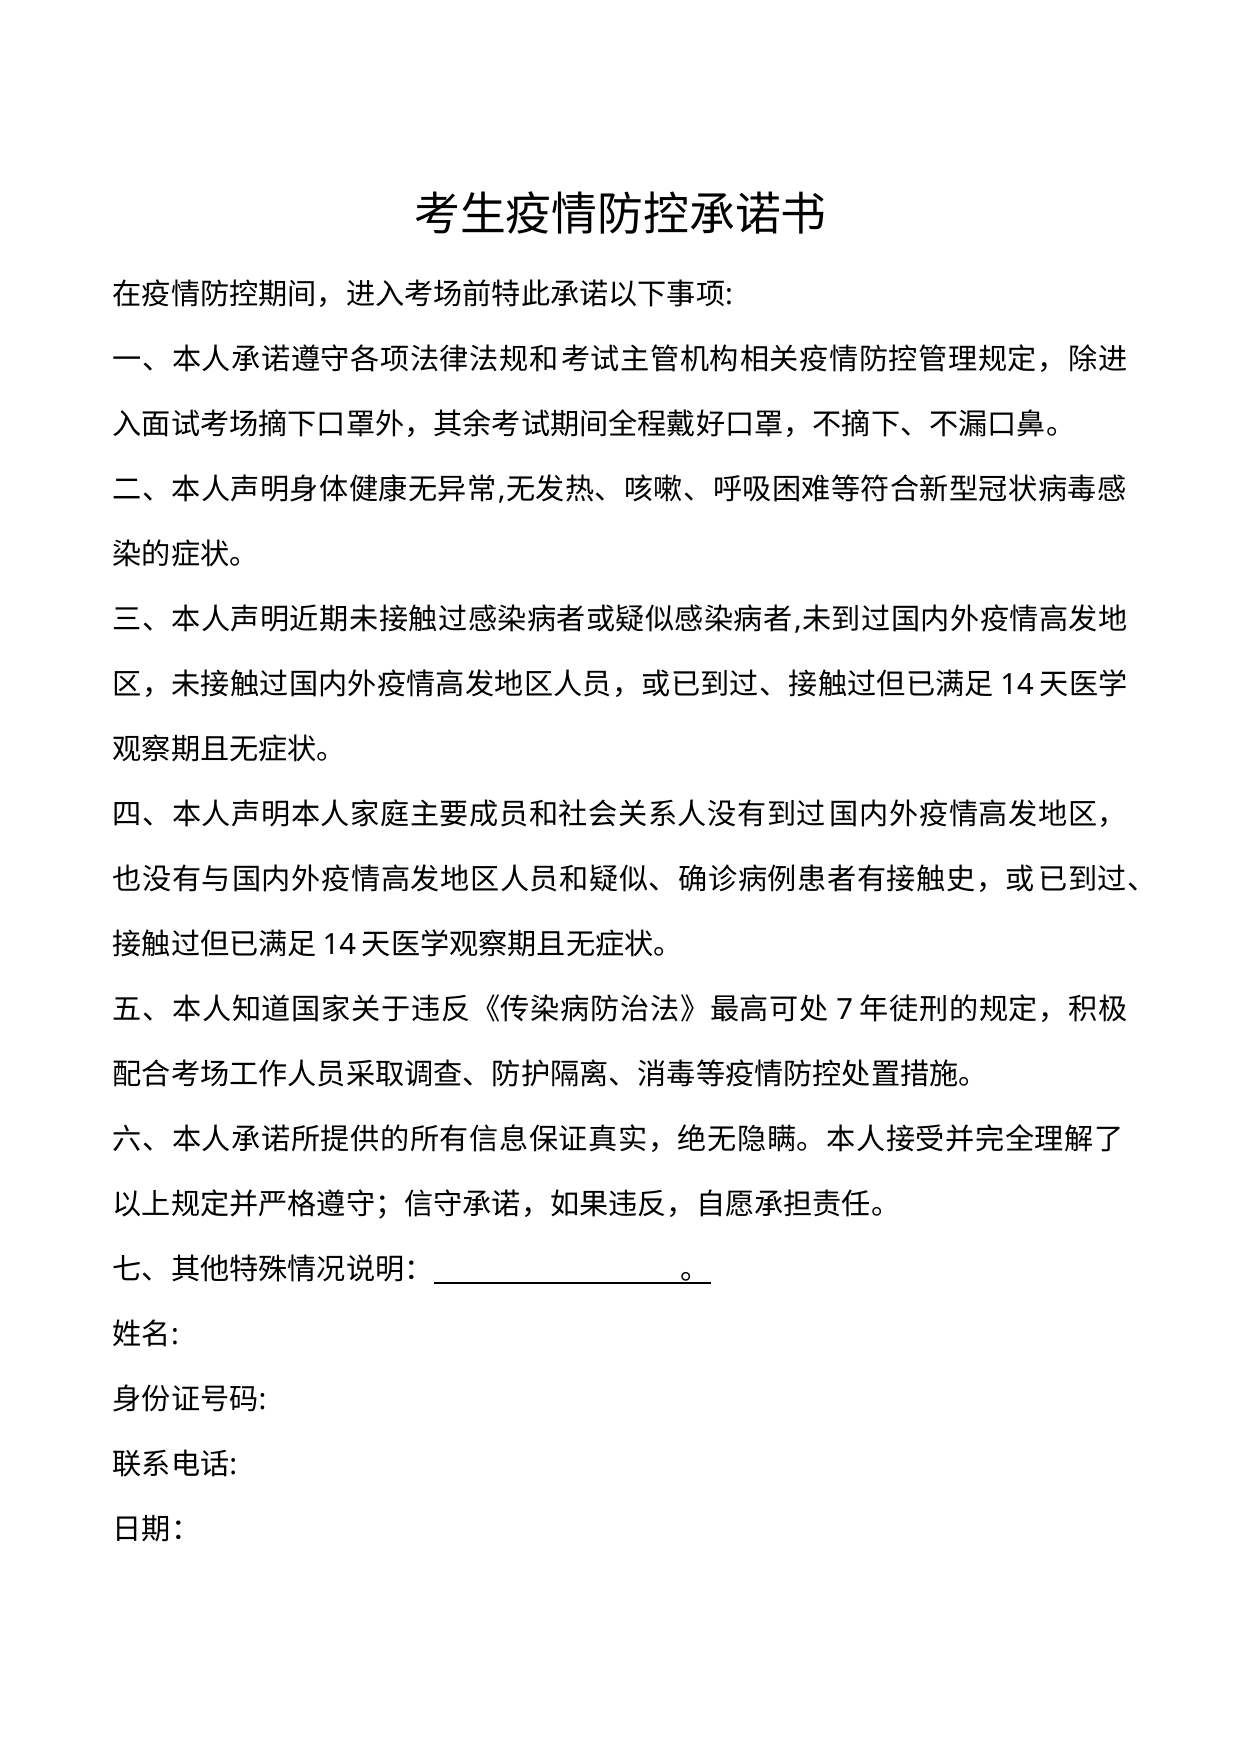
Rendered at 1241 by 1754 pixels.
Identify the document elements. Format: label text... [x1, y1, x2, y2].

text 姓名: [112, 1299, 1128, 1364]
text 二、本人声明身体健康无异常,无发热、咳嗽、呼吸困难等符合新型冠状病毒感染的症状。 [112, 454, 1128, 584]
text 四、本人声明本人家庭主要成员和社会关系人没有到过国内外疫情高发地区，也没有与国内外疫情高发地区人员和疑似、确诊病例患者有接触史，或已到过、接触过但已满足14天医学观察期且无症状。 [112, 779, 1128, 974]
text 五、本人知道国家关于违反《传染病防治法》最高可处7年徒刑的规定，积极配合考场工作人员采取调查、防护隔离、消毒等疫情防控处置措施。 [112, 974, 1128, 1104]
text 考生疫情防控承诺书 [112, 162, 1128, 259]
text 身份证号码: [112, 1364, 1128, 1429]
text 三、本人声明近期未接触过感染病者或疑似感染病者,未到过国内外疫情高发地区，未接触过国内外疫情高发地区人员，或已到过、接触过但已满足14天医学观察期且无症状。 [112, 584, 1128, 779]
text 联系电话: [112, 1429, 1128, 1494]
text 六、本人承诺所提供的所有信息保证真实，绝无隐瞒。本人接受并完全理解了以上规定并严格遵守；信守承诺，如果违反，自愿承担责任。 [112, 1104, 1128, 1234]
text 在疫情防控期间，进入考场前特此承诺以下事项: [112, 259, 1128, 324]
text 一、本人承诺遵守各项法律法规和考试主管机构相关疫情防控管理规定，除进入面试考场摘下口罩外，其余考试期间全程戴好口罩，不摘下、不漏口鼻。 [112, 324, 1128, 454]
text 日期： [112, 1494, 1128, 1559]
text 七、其他特殊情况说明： 。 [112, 1234, 1128, 1299]
